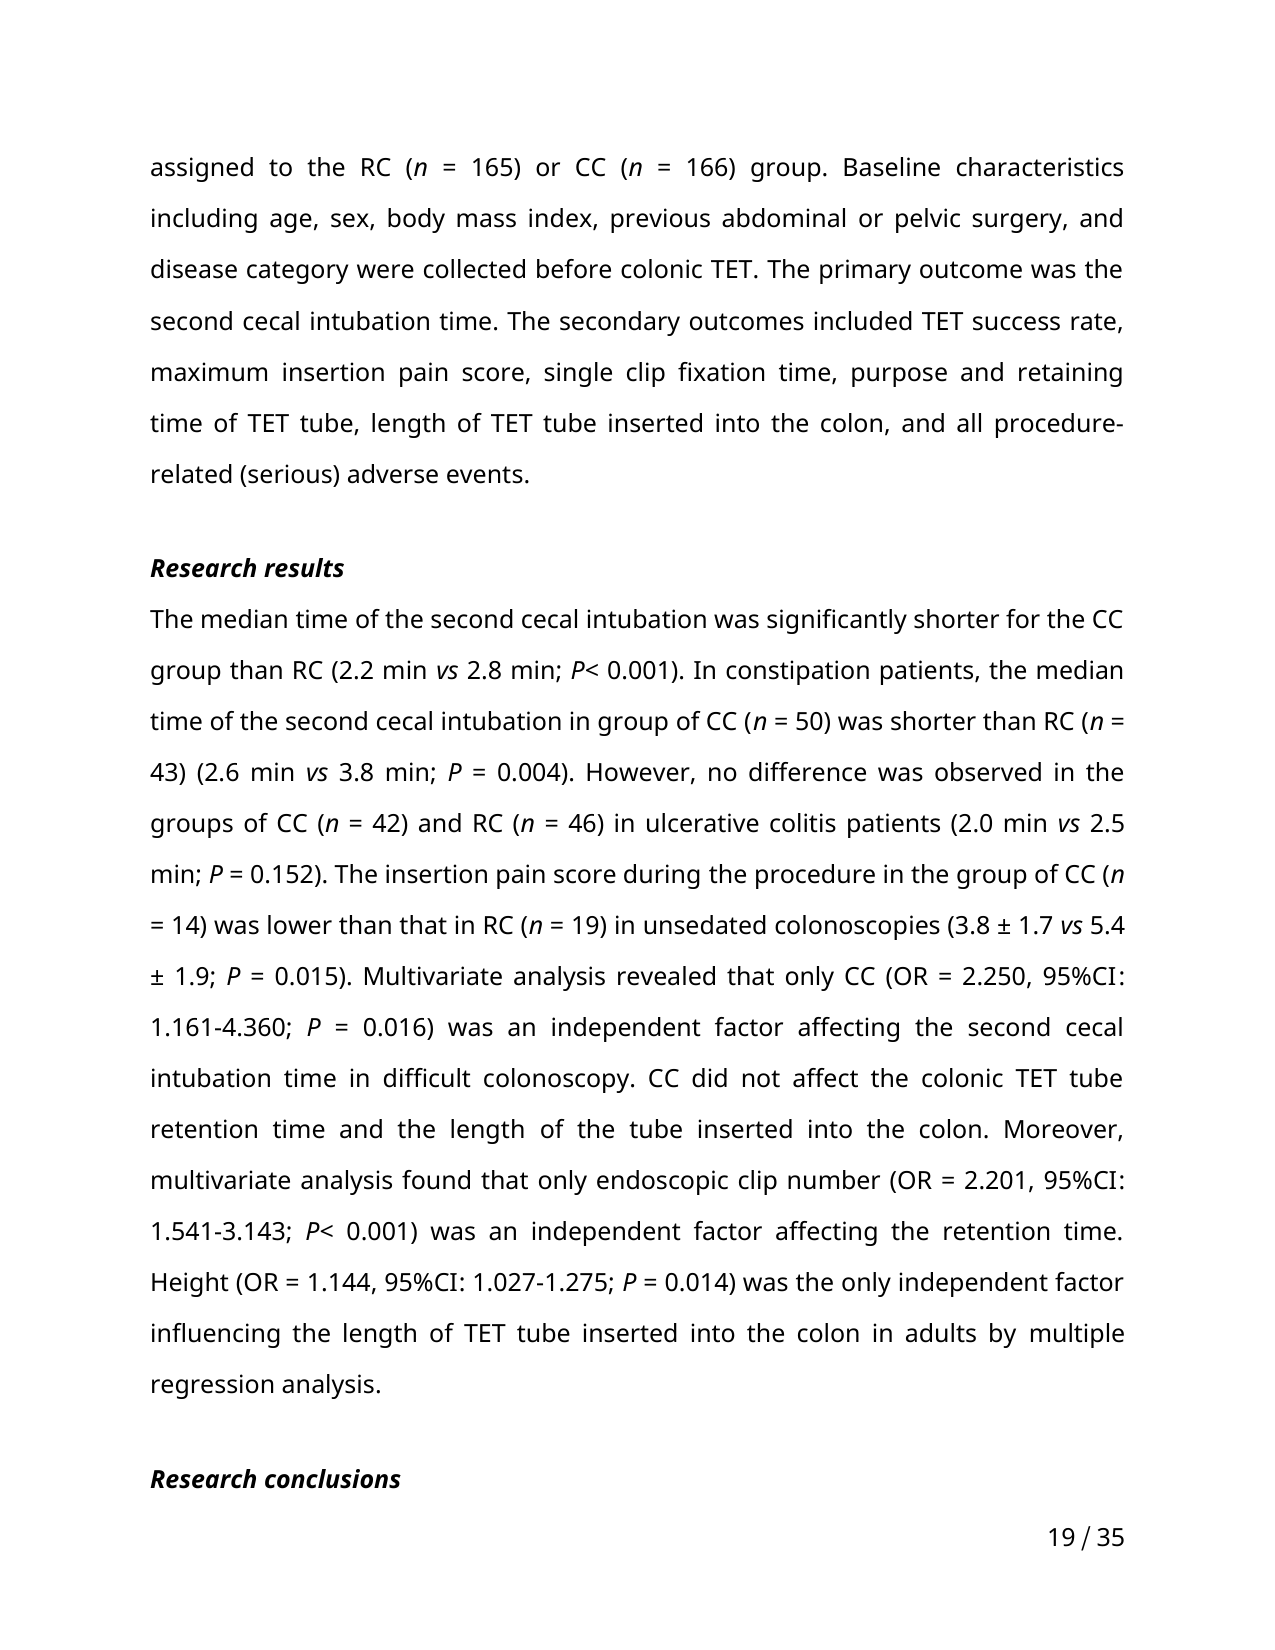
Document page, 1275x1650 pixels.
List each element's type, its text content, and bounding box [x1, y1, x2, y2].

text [150, 150, 1125, 490]
text The median time of the second cecal intubation was significantly shorter for the CC group than RC (2.2 min vs 2.8 min; P< 0.001). In constipation patients, the median time of the second cecal intubation in group of CC (n = 50) was shorter than RC (n = 43) (2.6 min vs 3.8 min; P = 0.004). However, no difference was observed in the groups of CC (n = 42) and RC (n = 46) in ulcerative colitis patients (2.0 min vs 2.5 min; P = 0.152). The insertion pain score during the procedure in the group of CC (n = 14) was lower than that in RC (n = 19) in unsedated colonoscopies (3.8 ± 1.7 vs 5.4 ± 1.9; P = 0.015). Multivariate analysis revealed that only CC (OR = 2.250, 95%CI: 1.161-4.360; P = 0.016) was an independent factor affecting the second cecal intubation time in difficult colonoscopy. CC did not affect the colonic TET tube retention time and the length of the tube inserted into the colon. Moreover, multivariate analysis found that only endoscopic clip number (OR = 2.201, 95%CI: 1.541-3.143; P< 0.001) was an independent factor affecting the retention time. Height (OR = 1.144, 95%CI: 1.027-1.275; P = 0.014) was the only independent factor influencing the length of TET tube inserted into the colon in adults by multiple regression analysis. [150, 601, 1125, 1401]
text Research results [150, 550, 1125, 584]
text Research conclusions [150, 1461, 1125, 1495]
